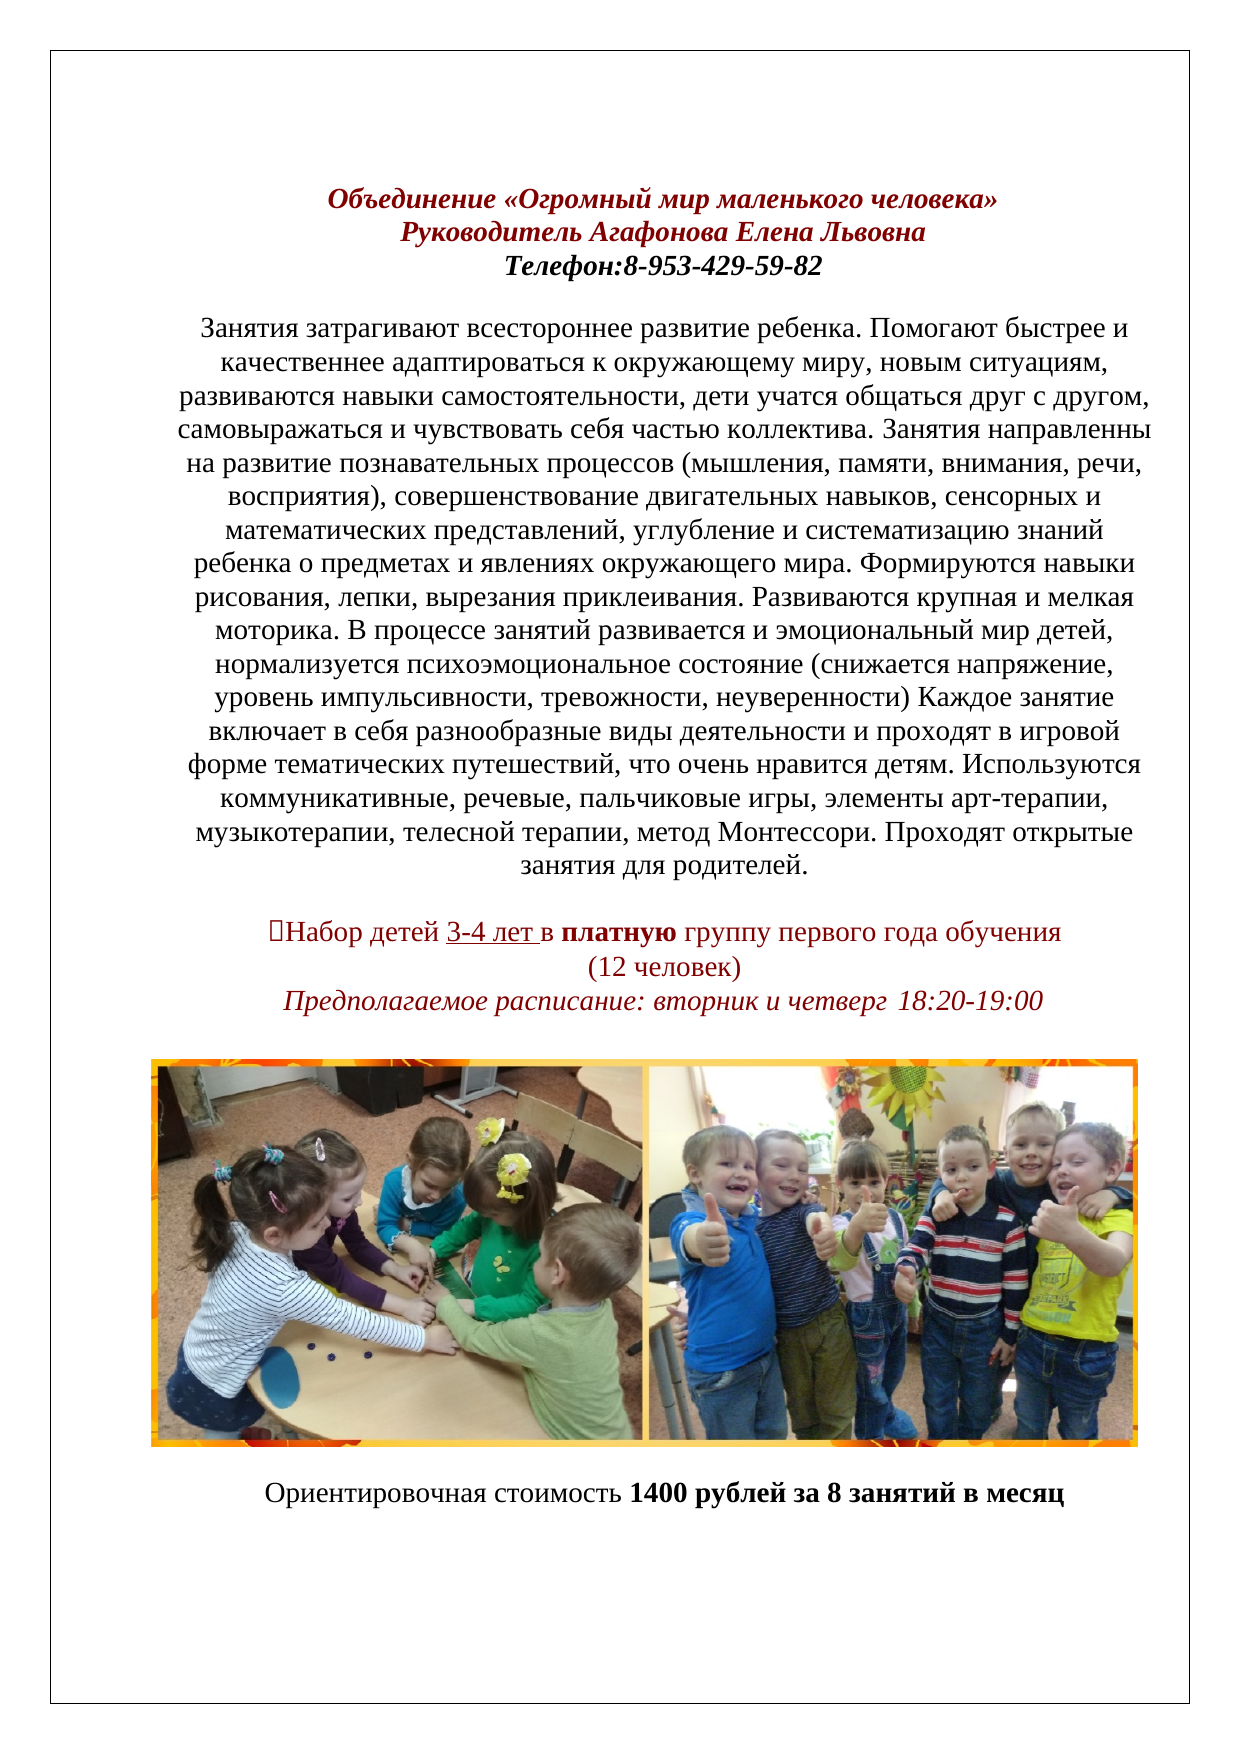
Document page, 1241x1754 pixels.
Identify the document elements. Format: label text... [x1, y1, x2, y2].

picture [151, 1059, 1138, 1447]
text ✨Набор детей 3-4 лет в платную группу первого года обучения [177, 910, 1152, 949]
text Занятия затрагивают всестороннее развитие ребенка. Помогают быстрее и качественнее адаптироваться к окружающему миру, новым ситуациям, развиваются навыки самостоятельности, дети учатся общаться друг с другом, самовыражаться и чувствовать себя частью коллектива. Занятия направленны на развитие познавательных процессов (мышления, памяти, внимания, речи, восприятия), совершенствование двигательных навыков, сенсорных и математических представлений, углубление и систематизацию знаний ребенка о предметах и явлениях окружающего мира. Формируются навыки рисования, лепки, вырезания приклеивания. Развиваются крупная и мелкая моторика. В процессе занятий развивается и эмоциональный мир детей, нормализуется психоэмоциональное состояние (снижается напряжение, уровень импульсивности, тревожности, неуверенности) Каждое занятие включает в себя разнообразные виды деятельности и проходят в игровой форме тематических путешествий, что очень нравится детям. Используются коммуникативные, речевые, пальчиковые игры, элементы арт-терапии, музыкотерапии, телесной терапии, метод Монтессори. Проходят открытые занятия для родителей. [177, 311, 1152, 881]
text Объединение «Огромный мир маленького человека» Руководитель Агафонова Елена Львовна Телефон:8-953-429-59-82 [177, 181, 1152, 281]
text (12 человек) Предполагаемое расписание: вторник и четверг 18:20-19:00 [177, 949, 1152, 1017]
